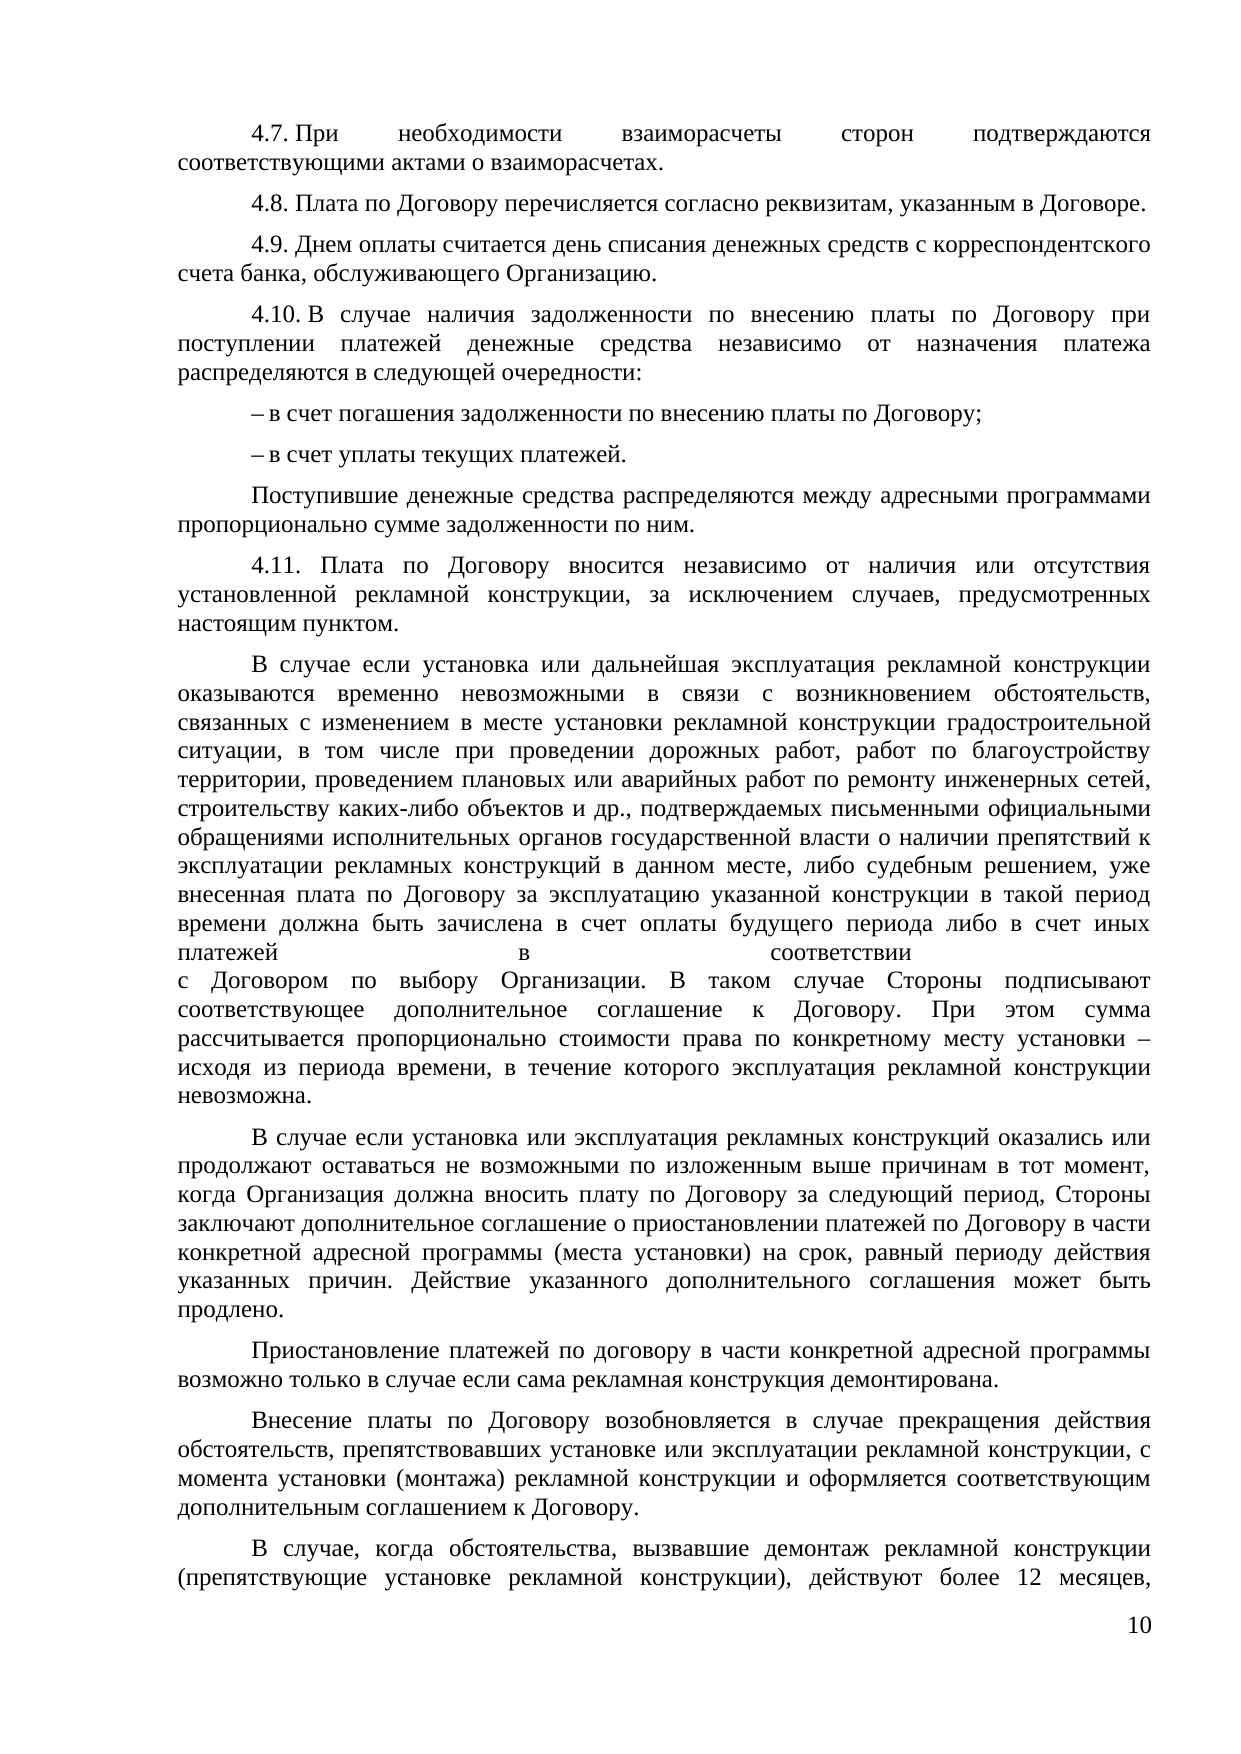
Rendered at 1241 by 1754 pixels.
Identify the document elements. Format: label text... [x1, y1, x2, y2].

text 4.8. Плата по Договору перечисляется согласно реквизитам, указанным в Договоре. [177, 188, 1152, 217]
text – в счет погашения задолженности по внесению платы по Договору; [177, 398, 1152, 427]
text Внесение платы по Договору возобновляется в случае прекращения действия обстоятельств, препятствовавших установке или эксплуатации рекламной конструкции, с момента установки (монтажа) рекламной конструкции и оформляется соответствующим дополнительным соглашением к Договору. [177, 1406, 1152, 1521]
text 4.10. В случае наличия задолженности по внесению платы по Договору при поступлении платежей денежные средства независимо от назначения платежа распределяются в следующей очередности: [177, 299, 1152, 386]
text 4.7. При необходимости взаиморасчеты сторон подтверждаются соответствующими актами о взаиморасчетах. [177, 118, 1152, 176]
text – в счет уплаты текущих платежей. [177, 439, 1152, 468]
text В случае если установка или эксплуатация рекламных конструкций оказались или продолжают оставаться не возможными по изложенным выше причинам в тот момент, когда Организация должна вносить плату по Договору за следующий период, Стороны заключают дополнительное соглашение о приостановлении платежей по Договору в части конкретной адресной программы (места установки) на срок, равный периоду действия указанных причин. Действие указанного дополнительного соглашения может быть продлено. [177, 1122, 1152, 1323]
text Приостановление платежей по договору в части конкретной адресной программы возможно только в случае если сама рекламная конструкция демонтирована. [177, 1336, 1152, 1393]
text 4.9. Днем оплаты считается день списания денежных средств с корреспондентского счета банка, обслуживающего Организацию. [177, 229, 1152, 287]
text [177, 1533, 1152, 1591]
text В случае если установка или дальнейшая эксплуатация рекламной конструкции оказываются временно невозможными в связи с возникновением обстоятельств, связанных с изменением в месте установки рекламной конструкции градостроительной ситуации, в том числе при проведении дорожных работ, работ по благоустройству территории, проведением плановых или аварийных работ по ремонту инженерных сетей, строительству каких-либо объектов и др., подтверждаемых письменными официальными обращениями исполнительных органов государственной власти о наличии препятствий к эксплуатации рекламных конструкций в данном месте, либо судебным решением, уже внесенная плата по Договору за эксплуатацию указанной конструкции в такой период времени должна быть зачислена в счет оплаты будущего периода либо в счет иных платежей в соответствии с Договором по выбору Организации. В таком случае Стороны подписывают соответствующее дополнительное соглашение к Договору. При этом сумма рассчитывается пропорционально стоимости права по конкретному месту установки – исходя из периода времени, в течение которого эксплуатация рекламной конструкции невозможна. [177, 649, 1152, 1109]
text 4.11. Плата по Договору вносится независимо от наличия или отсутствия установленной рекламной конструкции, за исключением случаев, предусмотренных настоящим пунктом. [177, 551, 1152, 637]
text Поступившие денежные средства распределяются между адресными программами пропорционально сумме задолженности по ним. [177, 481, 1152, 538]
